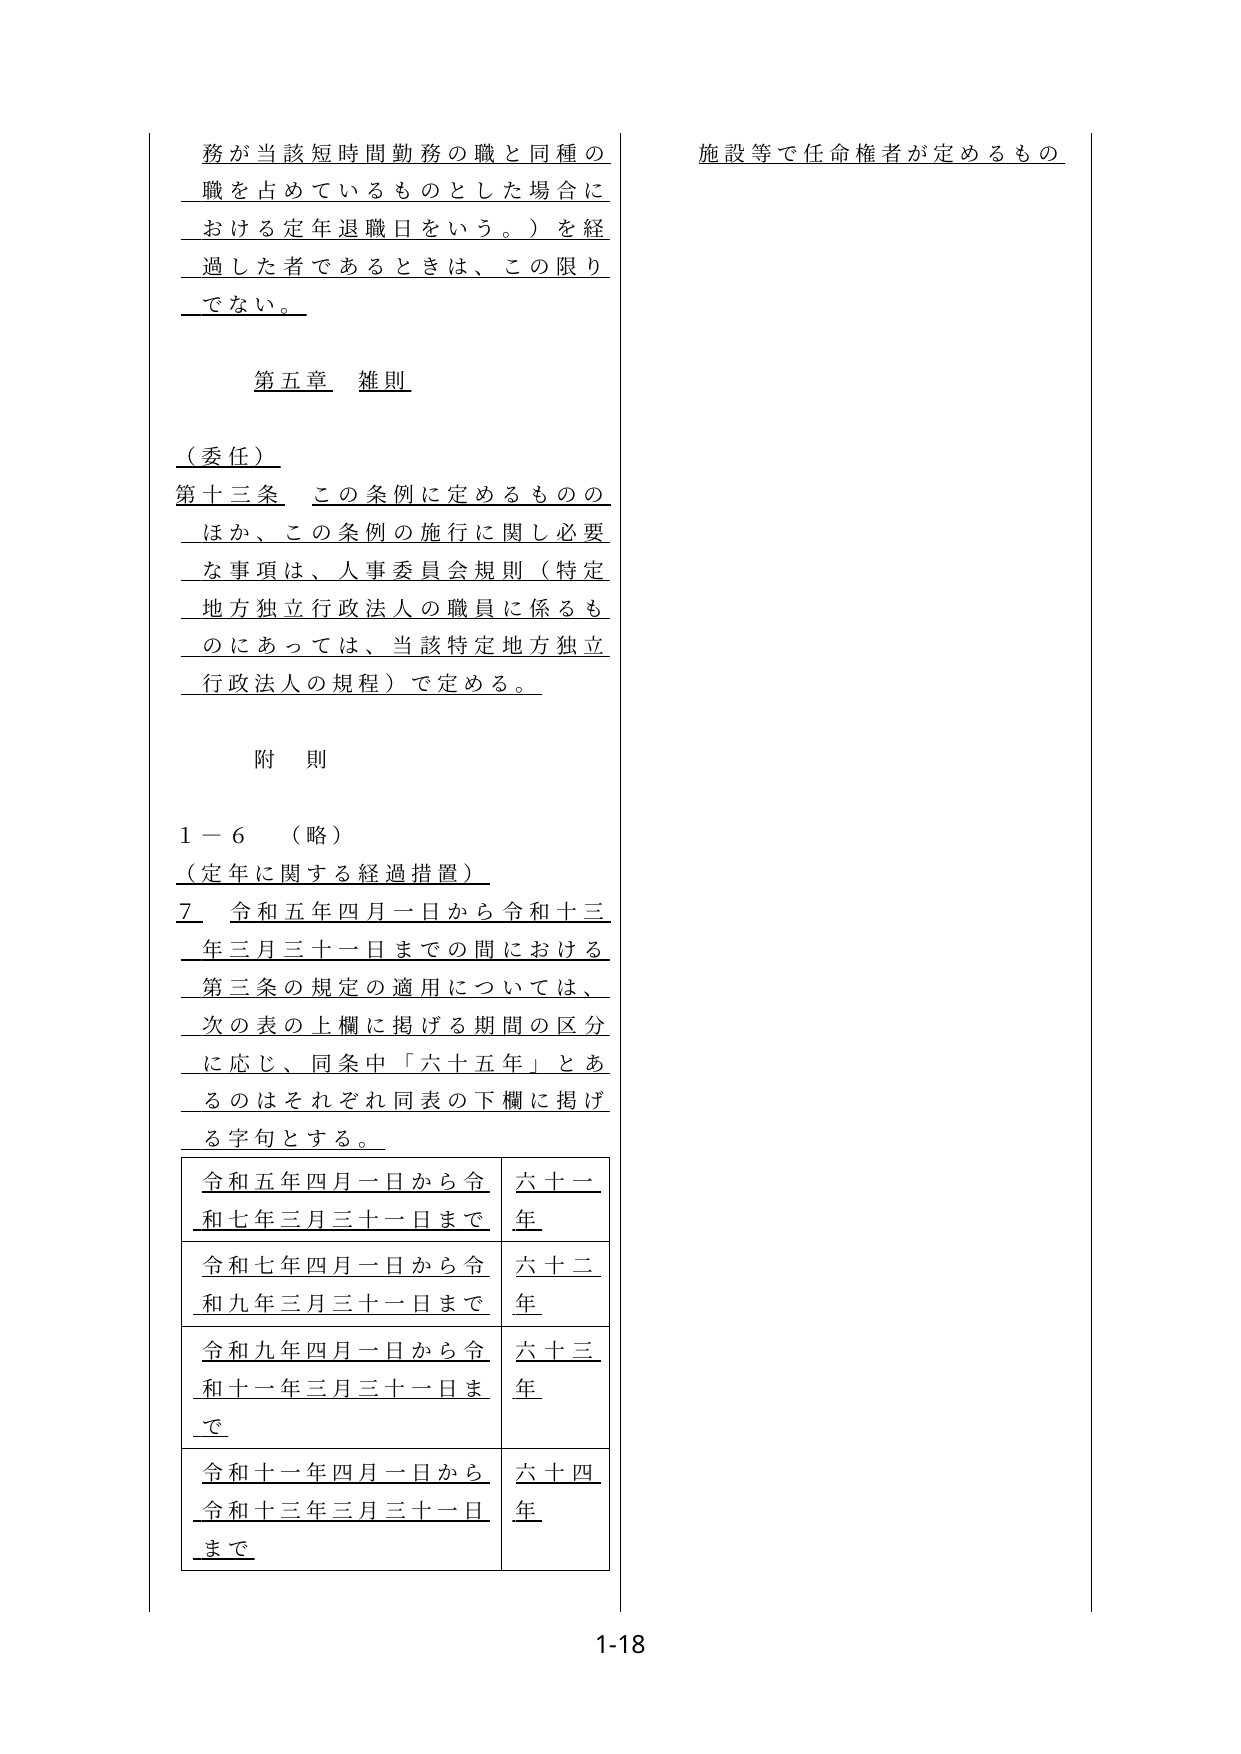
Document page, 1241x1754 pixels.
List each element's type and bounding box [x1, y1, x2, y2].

table_cell [150, 133, 620, 1612]
table_cell [621, 133, 1091, 1612]
